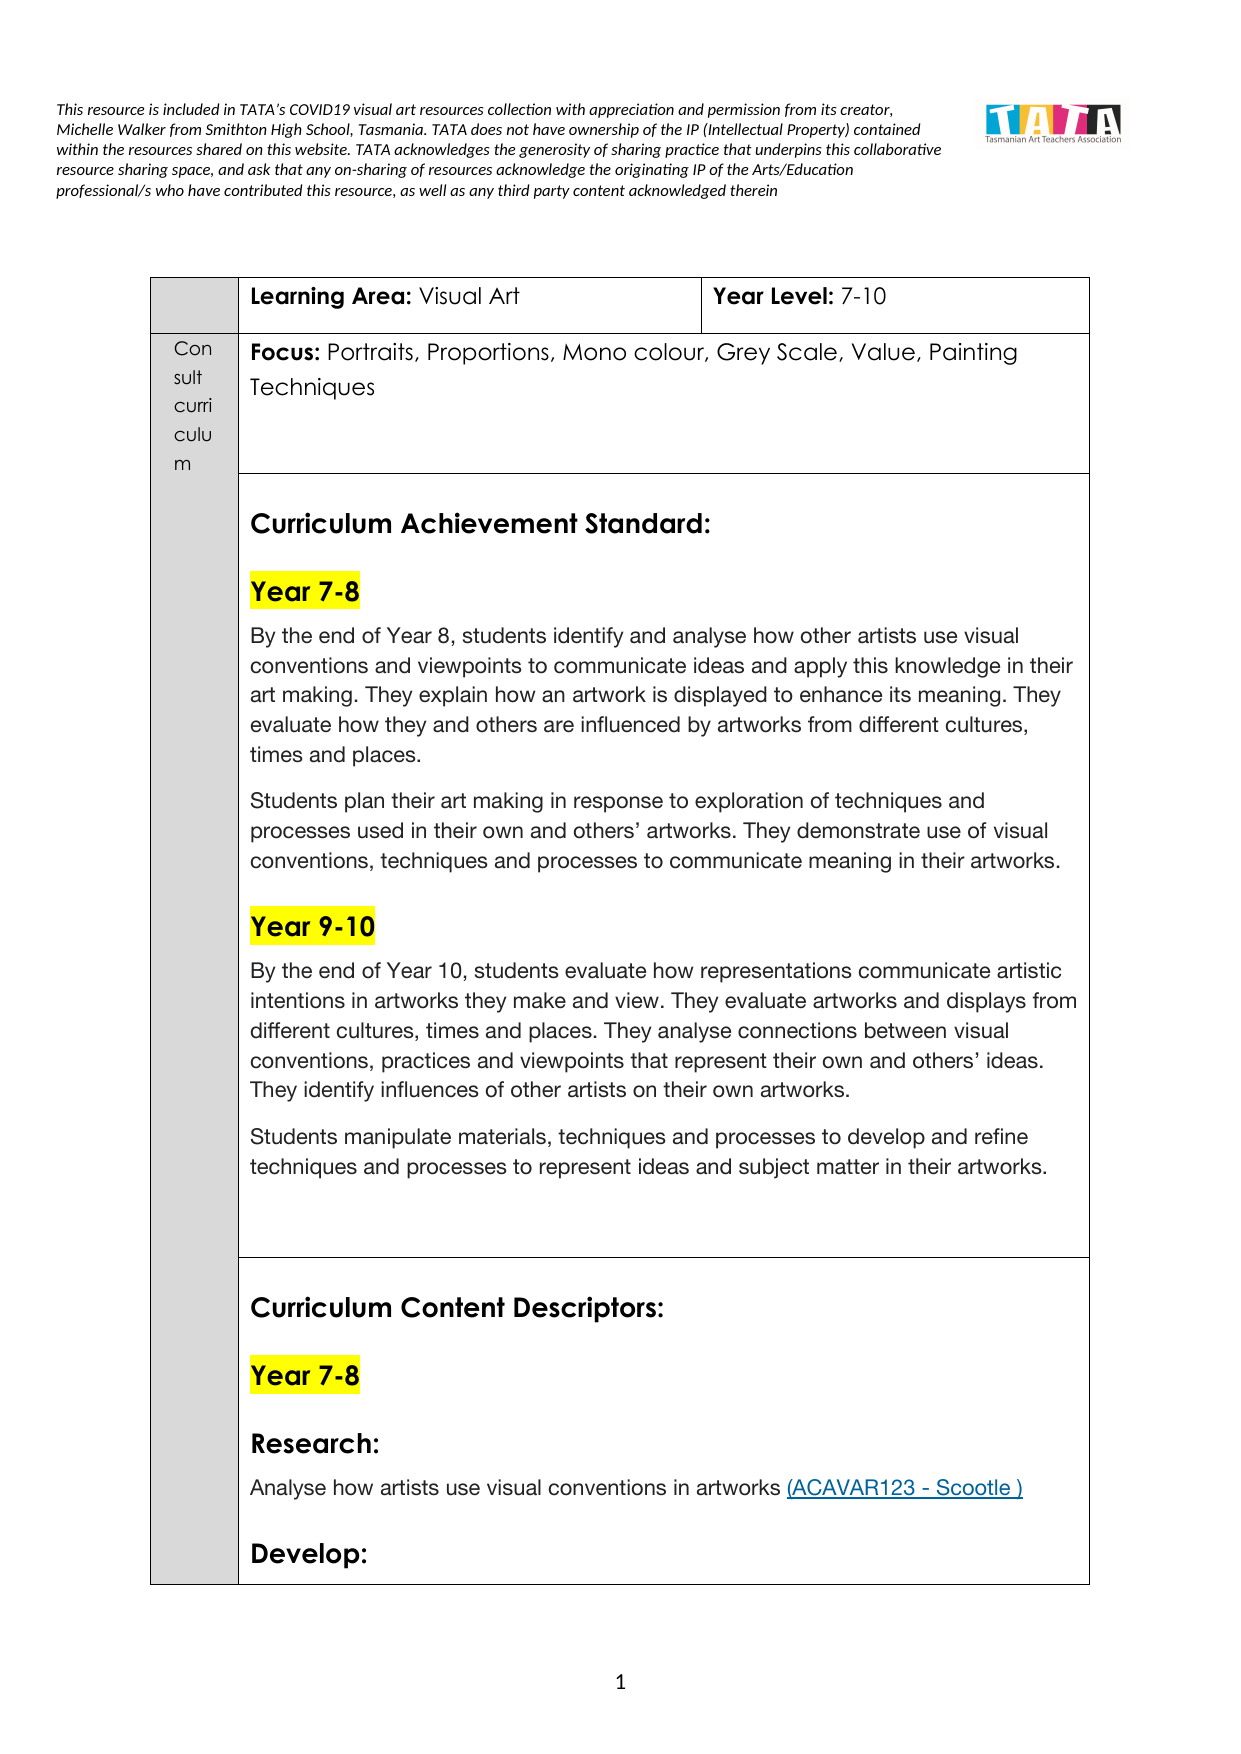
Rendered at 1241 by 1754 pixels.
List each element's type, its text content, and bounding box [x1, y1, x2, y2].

table_header Learning Area: Visual Art [239, 278, 701, 333]
table_cell Focus: Portraits, Proportions, Mono colour, Grey Scale, Value, Painting Techniques [239, 334, 1089, 473]
table_header [151, 278, 238, 333]
table_cell Curriculum Achievement Standard: Year 7-8 By the end of Year 8, students identify and analyse how other artists use visual conventions and viewpoints to communicate ideas and apply this knowledge in their art making. They explain how an artwork is displayed to enhance its meaning. They evaluate how they and others are influenced by artworks from different cultures, times and places. Students plan their art making in response to exploration of techniques and processes used in their own and others’ artworks. They demonstrate use of visual conventions, techniques and processes to communicate meaning in their artworks. Year 9-10 By the end of Year 10, students evaluate how representations communicate artistic intentions in artworks they make and view. They evaluate artworks and displays from different cultures, times and places. They analyse connections between visual conventions, practices and viewpoints that represent their own and others’ ideas. They identify influences of other artists on their own artworks. Students manipulate materials, techniques and processes to develop and refine techniques and processes to represent ideas and subject matter in their artworks. [239, 474, 1089, 1257]
table_cell Consult curriculum [151, 334, 238, 1584]
picture [975, 98, 1130, 149]
table_header Year Level: 7-10 [702, 278, 1089, 333]
